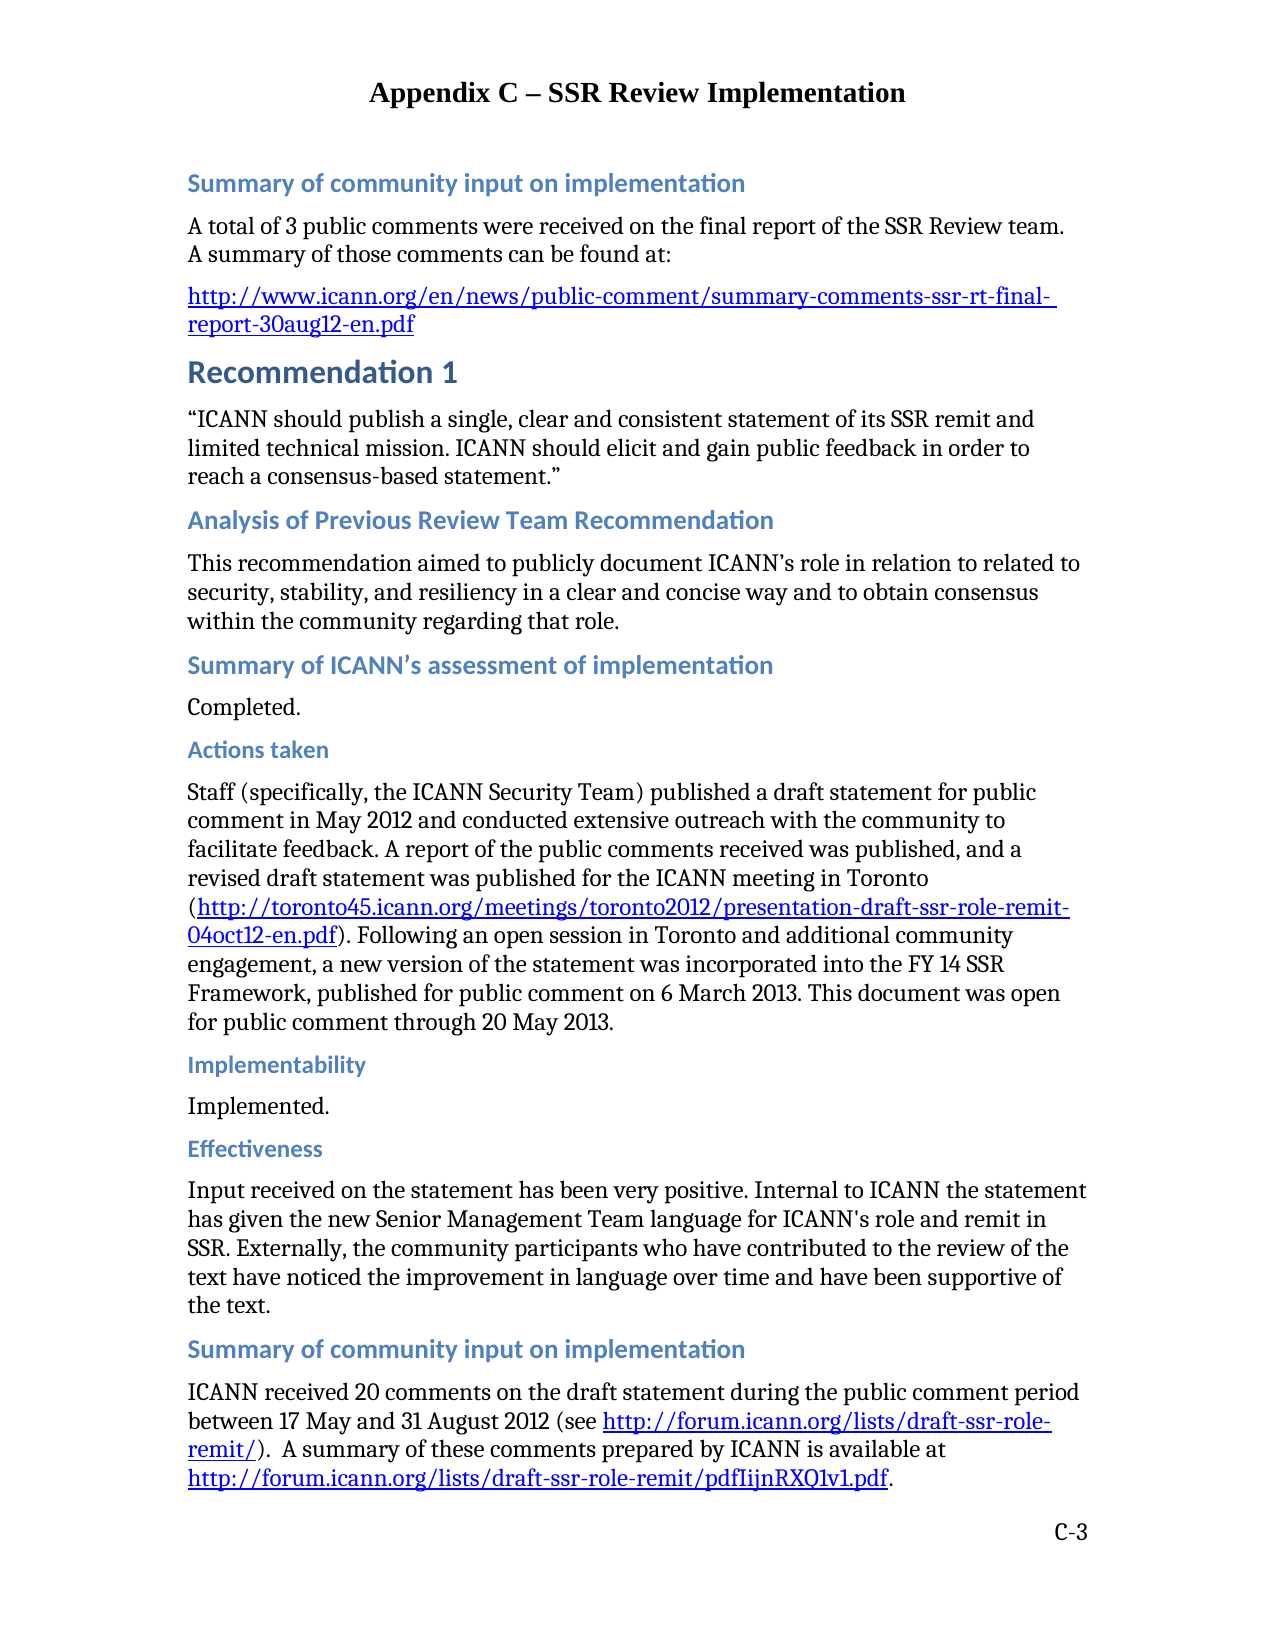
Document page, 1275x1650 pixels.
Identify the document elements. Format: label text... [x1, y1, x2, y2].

text Input received on the statement has been very positive. Internal to ICANN the statement has given the new Senior Management Team language for ICANN's role and remit in SSR. Externally, the community participants who have contributed to the review of the text have noticed the improvement in language over time and have been supportive of the text. [187, 1176, 1087, 1320]
text Completed. [187, 693, 1087, 722]
text “ICANN should publish a single, clear and consistent statement of its SSR remit and limited technical mission. ICANN should elicit and gain public feedback in order to reach a consensus-based statement.” [187, 405, 1087, 491]
text ICANN received 20 comments on the draft statement during the public comment period between 17 May and 31 August 2012 (see http://forum.icann.org/lists/draft-ssr-role-remit/). A summary of these comments prepared by ICANN is available at http://forum.icann.org/lists/draft-ssr-role-remit/pdfIijnRXQ1v1.pdf. [187, 1378, 1087, 1493]
text This recommendation aimed to publicly document ICANN’s role in relation to related to security, stability, and resiliency in a clear and concise way and to obtain consensus within the community regarding that role. [187, 549, 1087, 635]
text A total of 3 public comments were received on the final report of the SSR Review team. A summary of those comments can be found at: [187, 212, 1087, 269]
text http://www.icann.org/en/news/public-comment/summary-comments-ssr-rt-final- report-30aug12-en.pdf [187, 282, 1087, 339]
subtitle Summary of community input on implementation [187, 1332, 1087, 1365]
subtitle Analysis of Previous Review Team Recommendation [187, 503, 1087, 537]
text Implemented. [187, 1092, 1087, 1121]
subtitle Actions taken [187, 734, 1087, 765]
subtitle Recommendation 1 [187, 352, 1087, 392]
subtitle Summary of community input on implementation [187, 166, 1087, 199]
subtitle Summary of ICANN’s assessment of implementation [187, 648, 1087, 681]
subtitle Staff (specifically, the ICANN Security Team) published a draft statement for public comment in May 2012 and conducted extensive outreach with the community to facilitate feedback. A report of the public comments received was published, and a revised draft statement was published for the ICANN meeting in Toronto (http://toronto45.icann.org/meetings/toronto2012/presentation-draft-ssr-role-remit-04oct12-en.pdf). Following an open session in Toronto and additional community engagement, a new version of the statement was incorporated into the FY 14 SSR Framework, published for public comment on 6 March 2013. This document was open for public comment through 20 May 2013. [187, 778, 1087, 1036]
subtitle Effectiveness [187, 1133, 1087, 1164]
subtitle Implementability [187, 1049, 1087, 1079]
